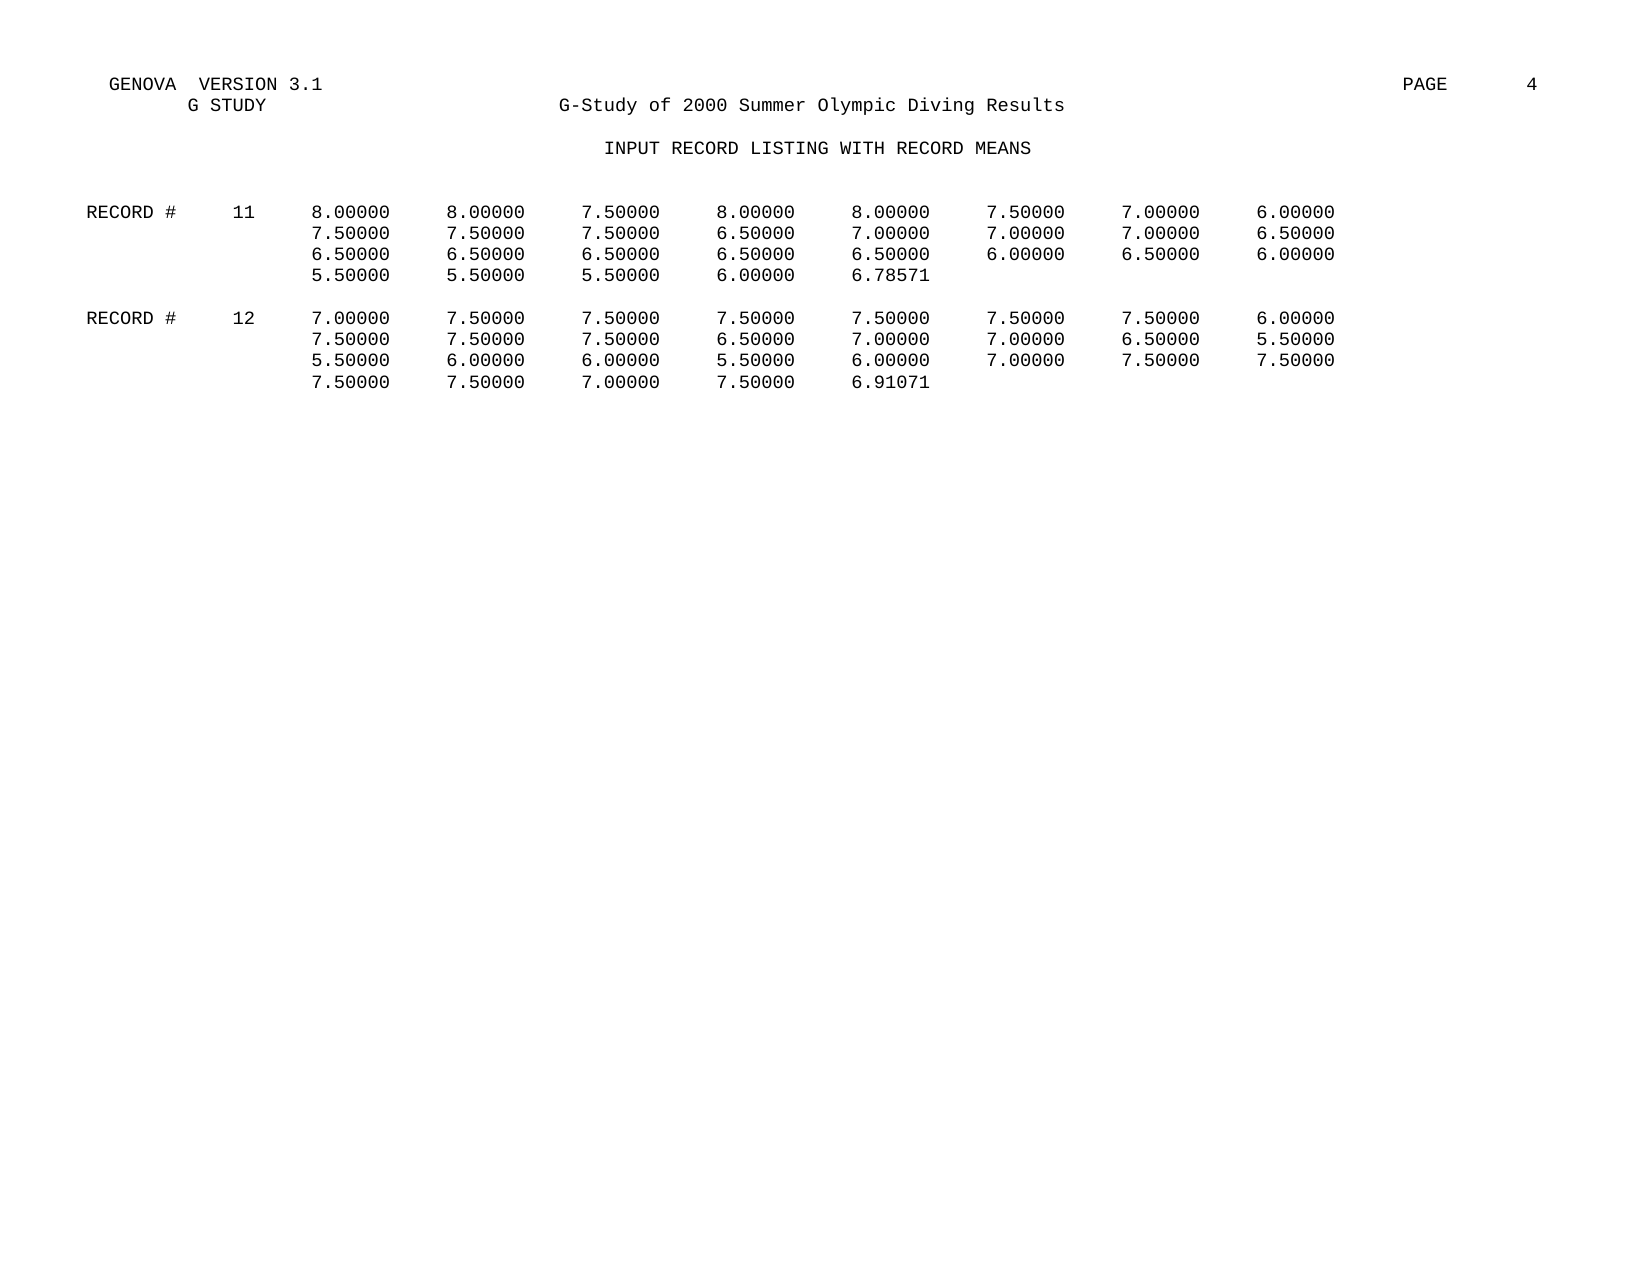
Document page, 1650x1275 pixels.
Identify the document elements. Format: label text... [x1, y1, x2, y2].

text 7.50000 7.50000 7.50000 6.50000 7.00000 7.00000 7.00000 6.50000 [75, 224, 1575, 245]
text RECORD # 12 7.00000 7.50000 7.50000 7.50000 7.50000 7.50000 7.50000 6.00000 [75, 309, 1575, 330]
text 7.50000 7.50000 7.50000 6.50000 7.00000 7.00000 6.50000 5.50000 [75, 330, 1575, 351]
text GENOVA VERSION 3.1 PAGE 4 [75, 75, 1575, 96]
text INPUT RECORD LISTING WITH RECORD MEANS [75, 139, 1575, 160]
text 6.50000 6.50000 6.50000 6.50000 6.50000 6.00000 6.50000 6.00000 [75, 245, 1575, 266]
text 7.50000 7.50000 7.00000 7.50000 6.91071 [75, 372, 1575, 394]
text RECORD # 11 8.00000 8.00000 7.50000 8.00000 8.00000 7.50000 7.00000 6.00000 [75, 202, 1575, 224]
text G STUDY G-Study of 2000 Summer Olympic Diving Results [75, 96, 1575, 117]
text 5.50000 5.50000 5.50000 6.00000 6.78571 [75, 266, 1575, 287]
text 5.50000 6.00000 6.00000 5.50000 6.00000 7.00000 7.50000 7.50000 [75, 351, 1575, 372]
